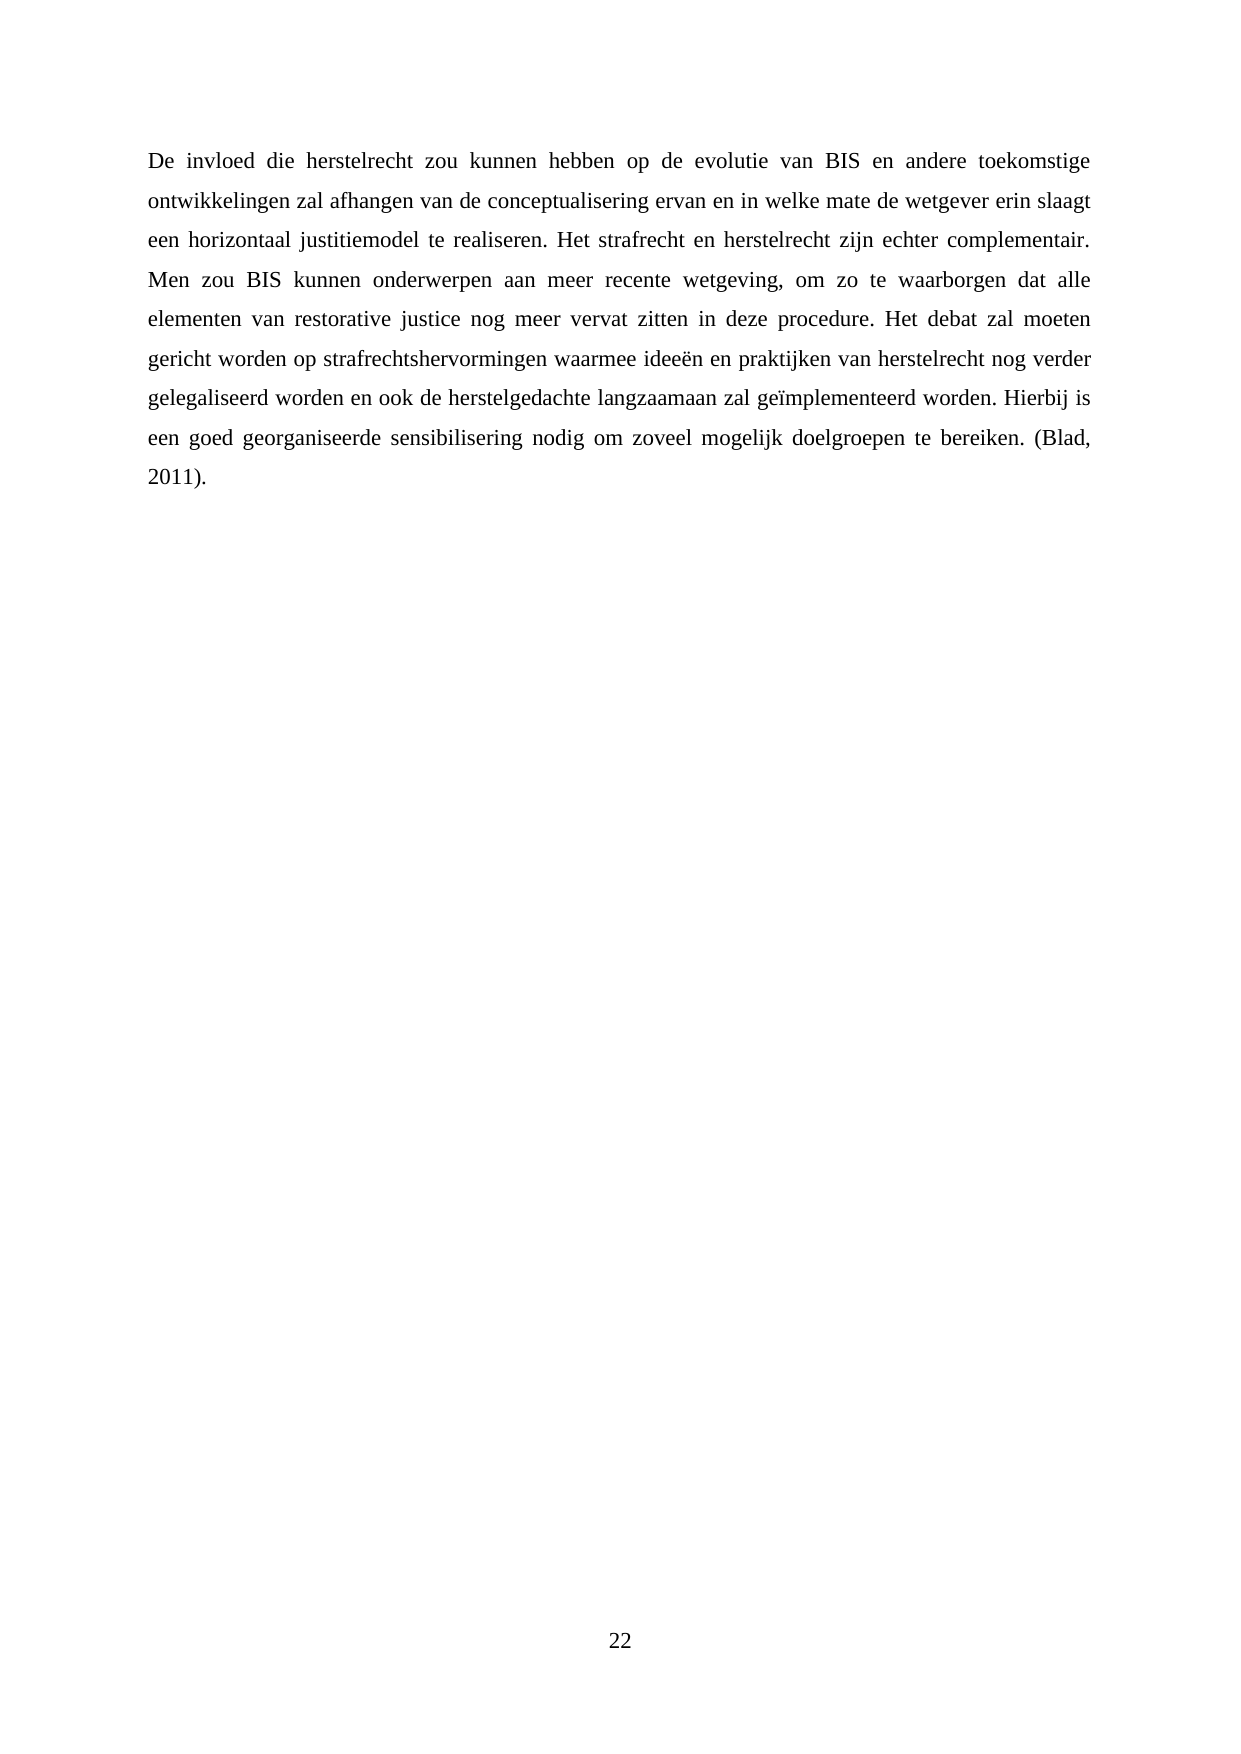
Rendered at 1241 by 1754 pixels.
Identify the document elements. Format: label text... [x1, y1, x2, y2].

text De invloed die herstelrecht zou kunnen hebben op de evolutie van BIS en andere toekomstige ontwikkelingen zal afhangen van de conceptualisering ervan en in welke mate de wetgever erin slaagt een horizontaal justitiemodel te realiseren. Het strafrecht en herstelrecht zijn echter complementair. Men zou BIS kunnen onderwerpen aan meer recente wetgeving, om zo te waarborgen dat alle elementen van restorative justice nog meer vervat zitten in deze procedure. Het debat zal moeten gericht worden op strafrechtshervormingen waarmee ideeën en praktijken van herstelrecht nog verder gelegaliseerd worden en ook de herstelgedachte langzaamaan zal geïmplementeerd worden. Hierbij is een goed georganiseerde sensibilisering nodig om zoveel mogelijk doelgroepen te bereiken. (Blad, 2011). [148, 148, 1093, 490]
